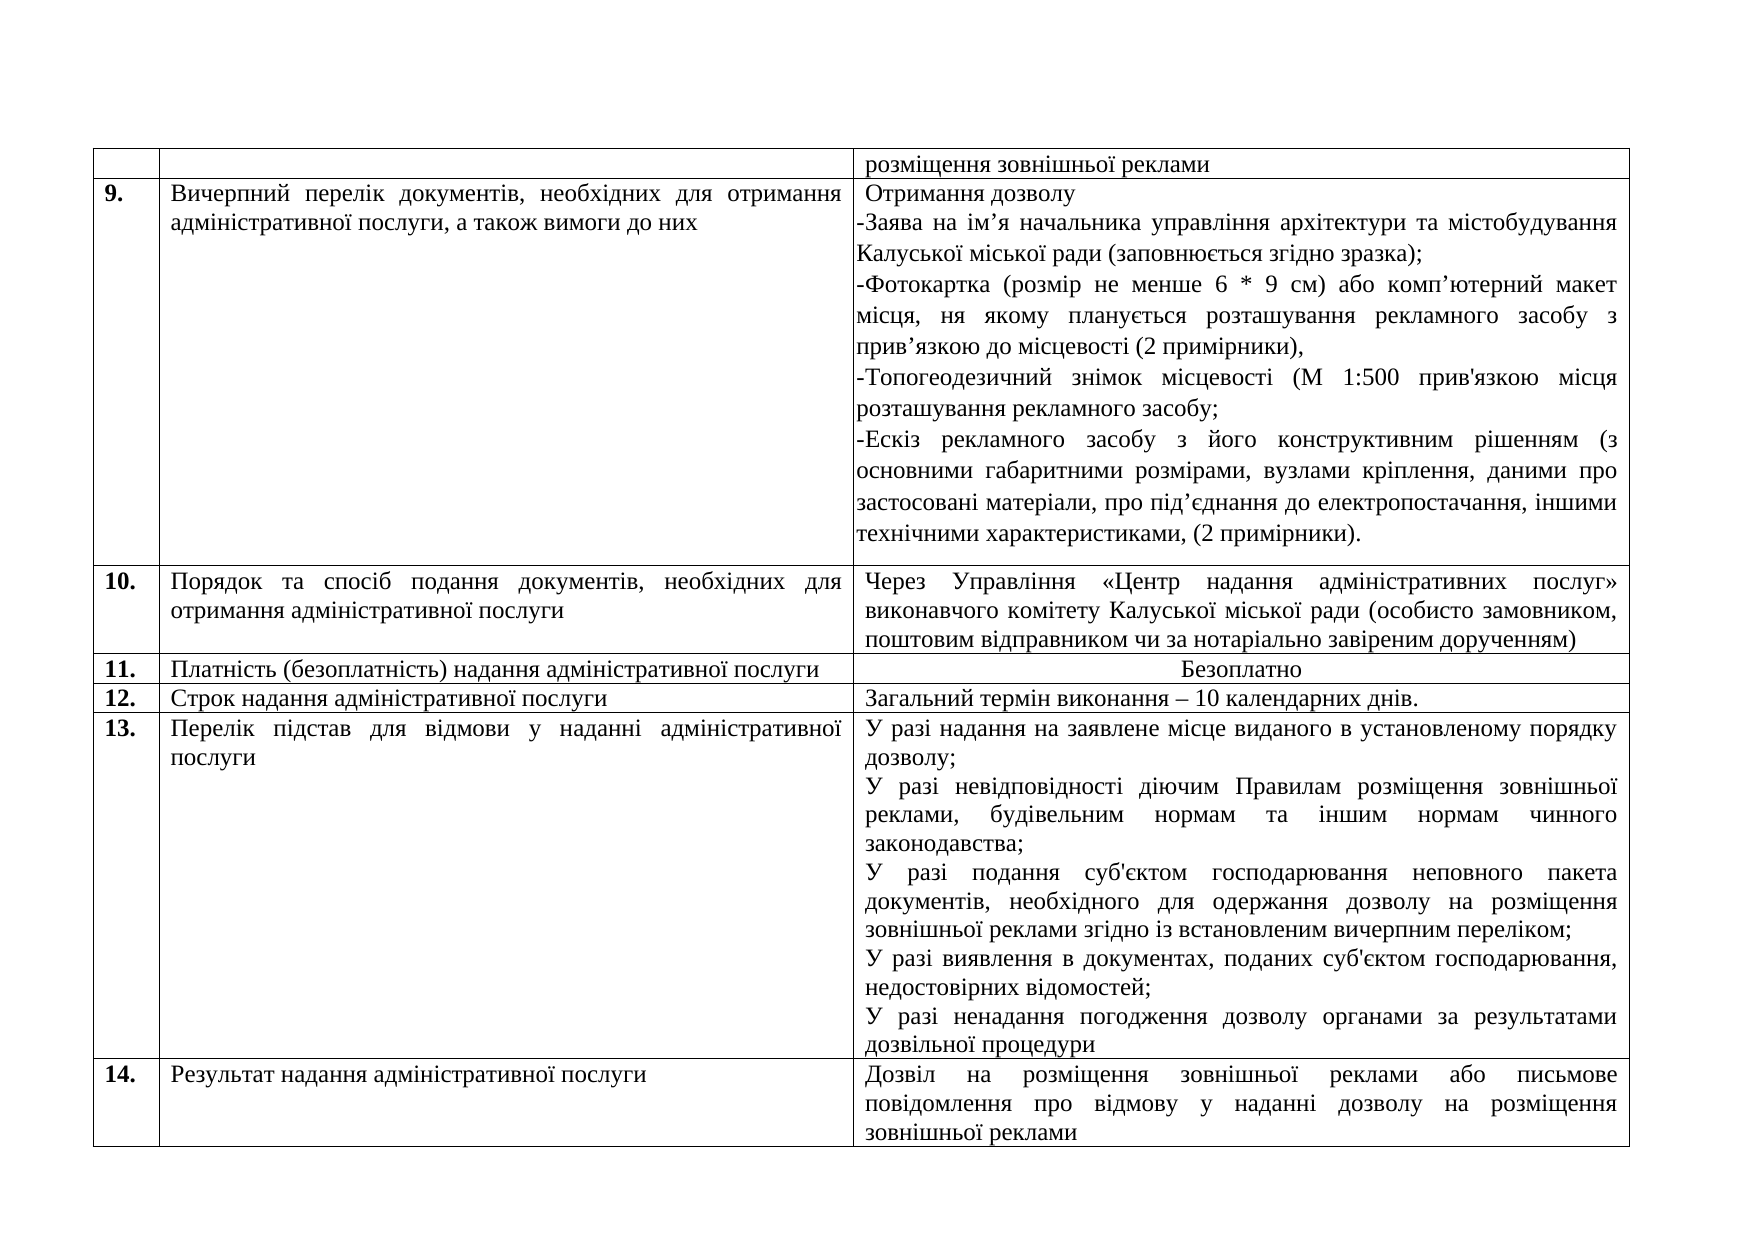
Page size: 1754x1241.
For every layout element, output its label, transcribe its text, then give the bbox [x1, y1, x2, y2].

table_cell Дозвіл на розміщення зовнішньої реклами або письмове повідомлення про відмову у наданні дозволу на розміщення зовнішньої реклами [854, 1059, 1629, 1146]
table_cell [160, 149, 853, 177]
table_cell Результат надання адміністративної послуги [160, 1059, 853, 1146]
table_cell 14. [94, 1059, 159, 1146]
table_cell У разі надання на заявлене місце виданого в установленому порядку дозволу; У разі невідповідності діючим Правилам розміщення зовнішньої реклами, будівельним нормам та іншим нормам чинного законодавства; У разі подання суб'єктом господарювання неповного пакета документів, необхідного для одержання дозволу на розміщення зовнішньої реклами згідно із встановленим вичерпним переліком; У разі виявлення в документах, поданих суб'єктом господарювання, недостовірних відомостей; У разі ненадання погодження дозволу органами за результатами дозвільної процедури [854, 713, 1629, 1058]
table_cell 11. [94, 654, 159, 682]
table_cell Строк надання адміністративної послуги [160, 684, 853, 712]
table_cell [854, 149, 1629, 177]
table_cell 13. [94, 713, 159, 1058]
table_cell Перелік підстав для відмови у наданні адміністративної послуги [160, 713, 853, 1058]
table_cell Через Управління «Центр надання адміністративних послуг» виконавчого комітету Калуської міської ради (особисто замовником, поштовим відправником чи за нотаріально завіреним дорученням) [854, 566, 1629, 653]
table_cell Безоплатно [854, 654, 1629, 682]
table_cell Вичерпний перелік документів, необхідних для отримання адміністративної послуги, а також вимоги до них [160, 179, 853, 565]
table_cell 8. [94, 149, 159, 177]
table_cell 9. [94, 179, 159, 565]
table_cell Загальний термін виконання – 10 календарних днів. [854, 684, 1629, 712]
table_cell 10. [94, 566, 159, 653]
table_cell Платність (безоплатність) надання адміністративної послуги [160, 654, 853, 682]
table_cell 12. [94, 684, 159, 712]
table_cell Порядок та спосіб подання документів, необхідних для отримання адміністративної послуги [160, 566, 853, 653]
table_cell Отримання дозволу Заява на ім’я начальника управління архітектури та містобудування Калуської міської ради (заповнюється згідно зразка); Фотокартка (розмір не менше 6 * 9 см) або комп’ютерний макет місця, ня якому планується розташування рекламного засобу з прив’язкою до місцевості (2 примірники), Топогеодезичний знімок місцевості (М 1:500 прив'язкою місця розташування рекламного засобу; Ескіз рекламного засобу з його конструктивним рішенням (з основними габаритними розмірами, вузлами кріплення, даними про застосовані матеріали, про під’єднання до електропостачання, іншими технічними характеристиками, (2 примірники). [854, 179, 1629, 565]
